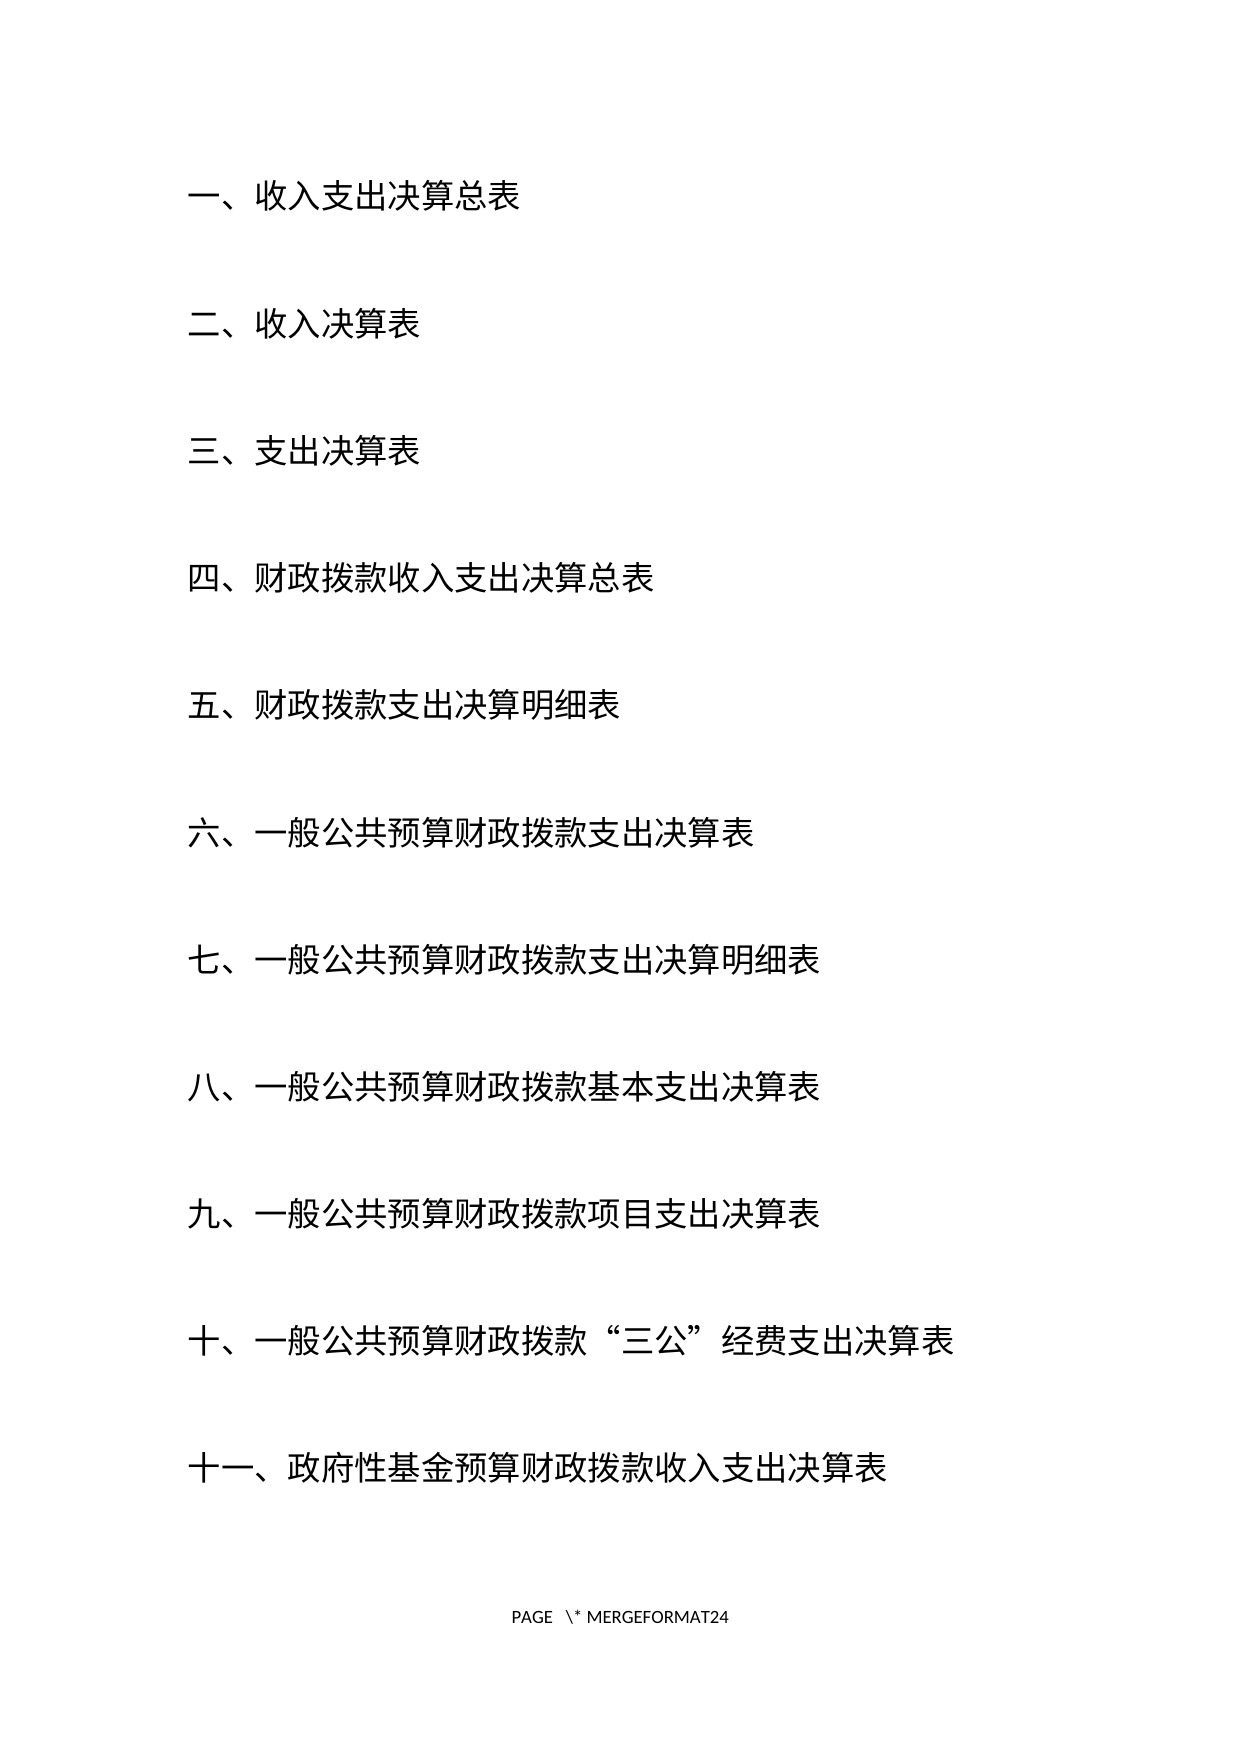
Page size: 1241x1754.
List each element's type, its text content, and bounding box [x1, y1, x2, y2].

subtitle 七、一般公共预算财政拨款支出决算明细表 [187, 925, 1053, 990]
subtitle 四、财政拨款收入支出决算总表 [187, 543, 1053, 608]
subtitle 十一、政府性基金预算财政拨款收入支出决算表 [187, 1434, 1053, 1499]
subtitle 六、一般公共预算财政拨款支出决算表 [187, 798, 1053, 863]
subtitle 八、一般公共预算财政拨款基本支出决算表 [187, 1052, 1053, 1117]
subtitle 九、一般公共预算财政拨款项目支出决算表 [187, 1179, 1053, 1244]
subtitle 三、支出决算表 [187, 416, 1053, 481]
subtitle 十、一般公共预算财政拨款“三公”经费支出决算表 [187, 1307, 1053, 1372]
subtitle 二、收入决算表 [187, 289, 1053, 354]
subtitle 一、收入支出决算总表 [187, 162, 1053, 227]
subtitle 五、财政拨款支出决算明细表 [187, 671, 1053, 736]
